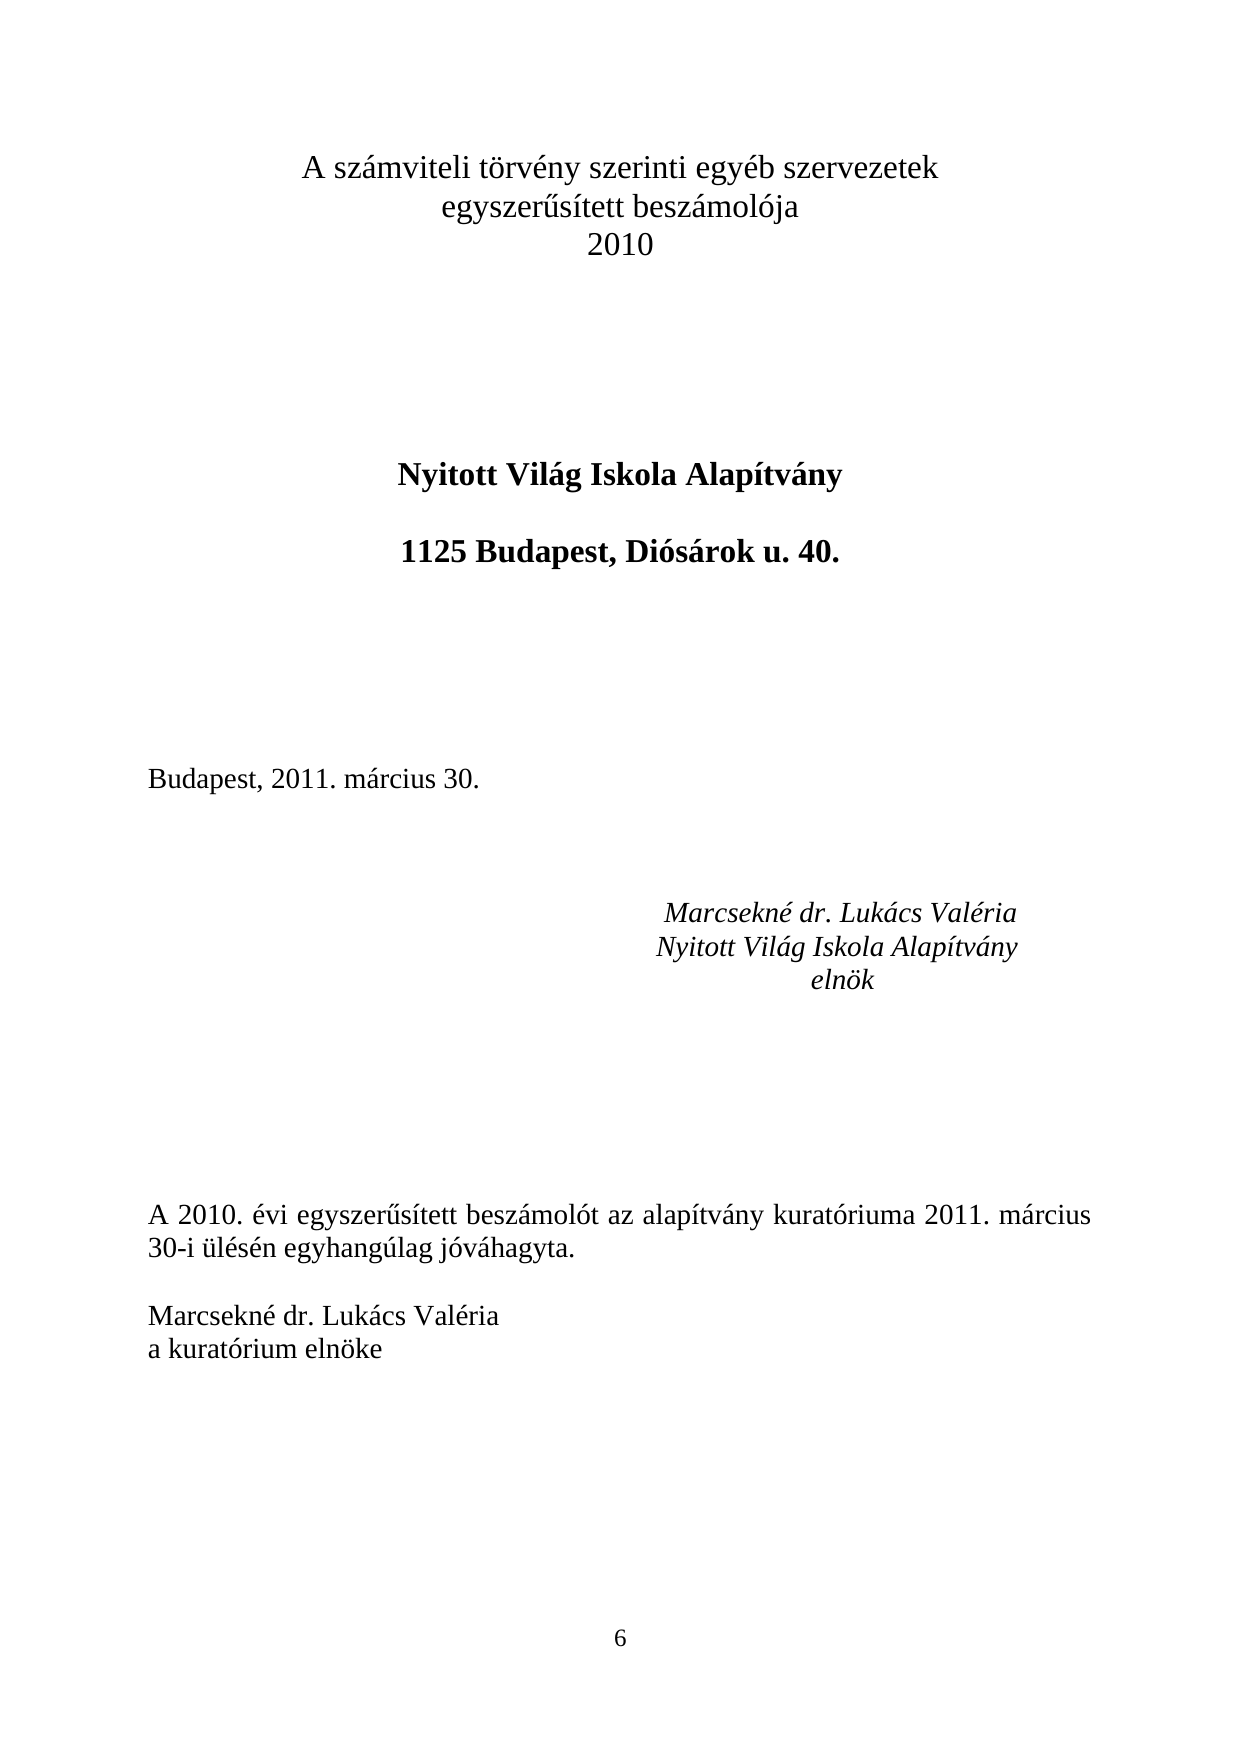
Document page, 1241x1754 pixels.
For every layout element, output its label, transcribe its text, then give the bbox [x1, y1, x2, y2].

text Marcsekné dr. Lukács Valéria [148, 1298, 1092, 1331]
text Marcsekné dr. Lukács Valéria [148, 895, 1092, 929]
text elnök [148, 962, 1092, 996]
text a kuratórium elnöke [148, 1331, 1092, 1365]
text Nyitott Világ Iskola Alapítvány [148, 454, 1092, 493]
text 1125 Budapest, Diósárok u. 40. [148, 531, 1092, 569]
text 2010 [148, 224, 1092, 263]
text A 2010. évi egyszerűsített beszámolót az alapítvány kuratóriuma 2011. március 30-i ülésén egyhangúlag jóváhagyta. [148, 1197, 1092, 1264]
text Nyitott Világ Iskola Alapítvány [148, 929, 1092, 962]
text egyszerűsített beszámolója [148, 186, 1092, 224]
text Budapest, 2011. március 30. [148, 761, 1092, 794]
text A számviteli törvény szerinti egyéb szervezetek [148, 148, 1092, 186]
